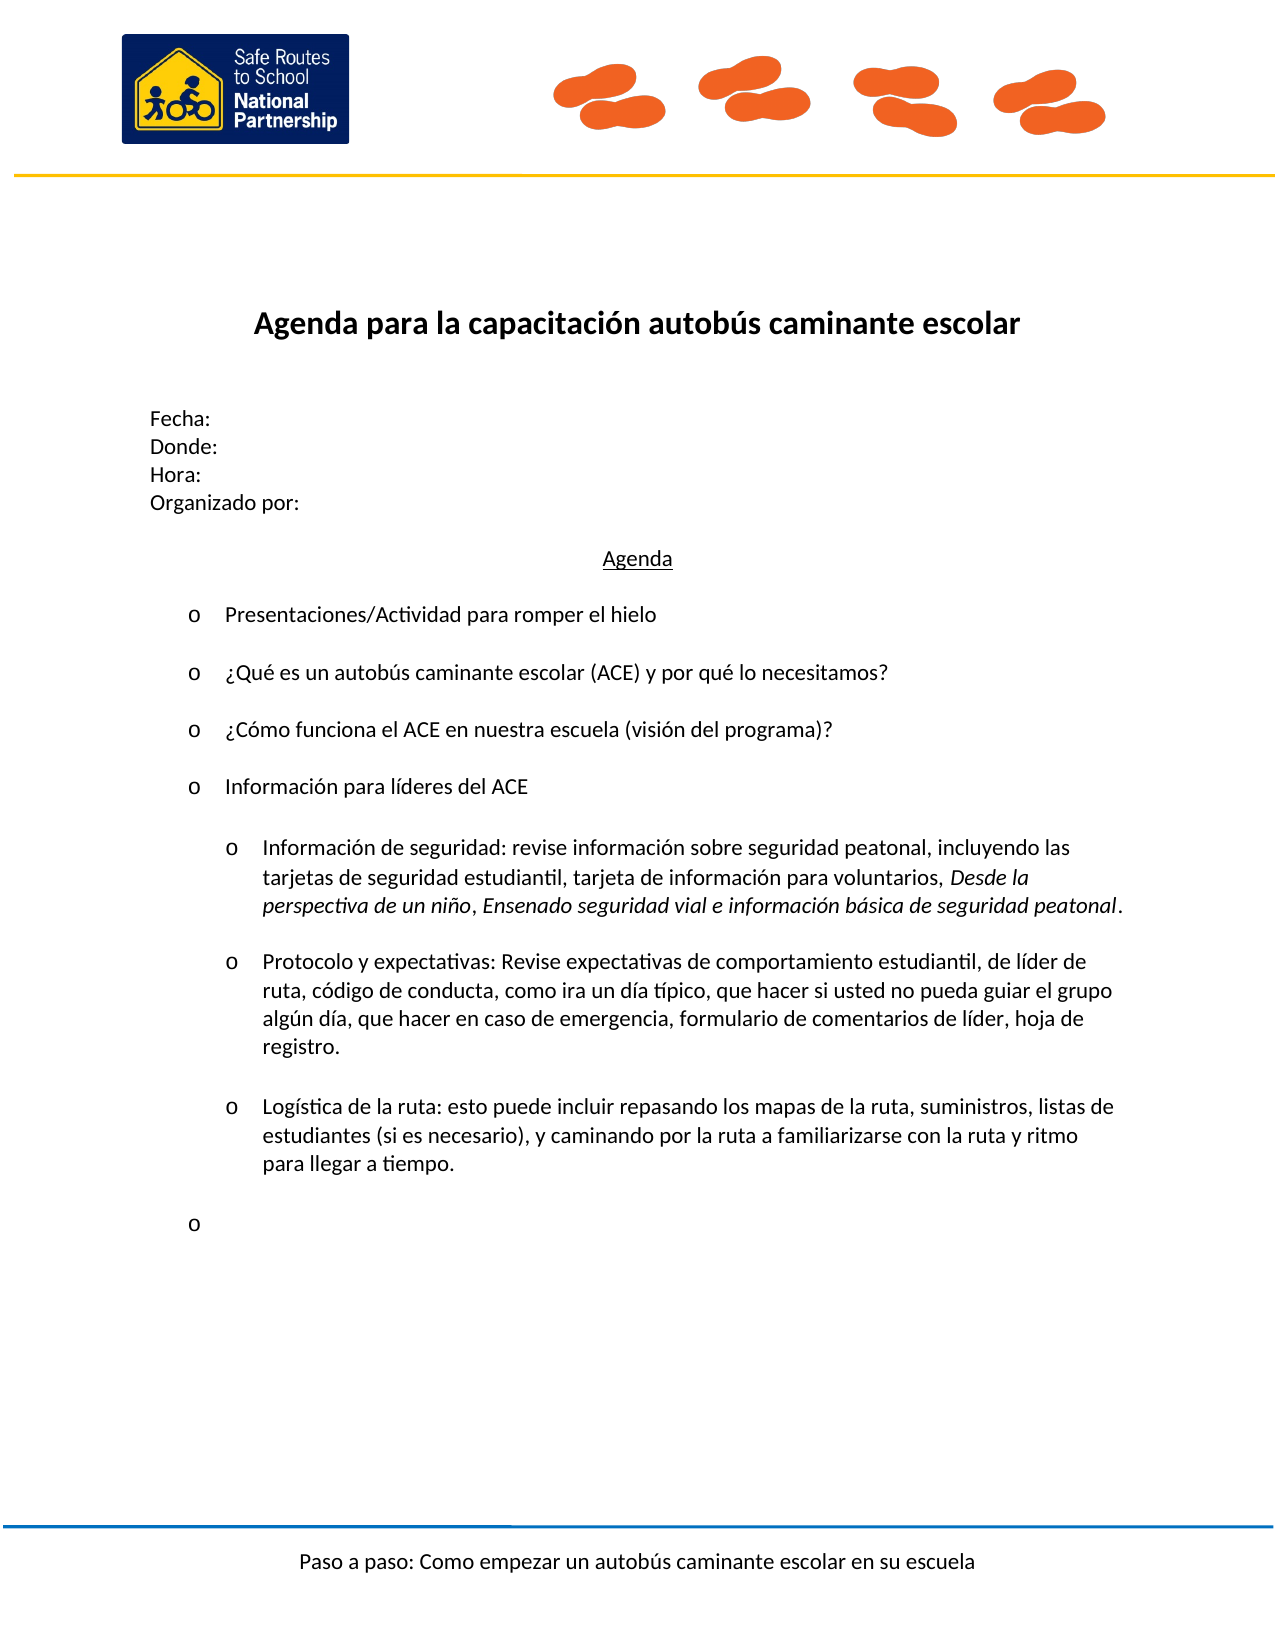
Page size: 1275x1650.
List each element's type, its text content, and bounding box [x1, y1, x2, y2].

text Agenda para la capacitación autobús caminante escolar [150, 255, 1125, 342]
picture [686, 35, 821, 144]
text Hora: [150, 461, 1125, 488]
text Fecha: [150, 404, 1125, 432]
text Donde: [150, 432, 1125, 461]
picture [121, 34, 350, 144]
list Protocolo y expectativas: Revise expectativas de comportamiento estudiantil, de líder de ruta, código de conducta, como ira un día típico, que hacer si usted no pueda guiar el grupo algún día, que hacer en caso de emergencia, formulario de comentarios de líder, hoja de registro. [225, 947, 1125, 1060]
list ¿Qué es un autobús caminante escolar (ACE) y por qué lo necesitamos? [187, 658, 1125, 687]
list Logística de la ruta: esto puede incluir repasando los mapas de la ruta, suministros, listas de estudiantes (si es necesario), y caminando por la ruta a familiarizarse con la ruta y ritmo para llegar a tiempo. [225, 1092, 1125, 1177]
list Información de seguridad: revise información sobre seguridad peatonal, incluyendo las tarjetas de seguridad estudiantil, tarjeta de información para voluntarios, Desde la perspectiva de un niño, Ensenado seguridad vial e información básica de seguridad peatonal. [225, 833, 1125, 919]
list Presentaciones/Actividad para romper el hielo [187, 601, 1125, 630]
picture [839, 44, 972, 151]
picture [541, 43, 676, 152]
picture [981, 49, 1116, 157]
text Organizado por: [150, 488, 1125, 517]
list ¿Cómo funciona el ACE en nuestra escuela (visión del programa)? [187, 715, 1125, 744]
text Agenda [150, 544, 1125, 573]
list Información para líderes del ACE [187, 772, 1125, 801]
